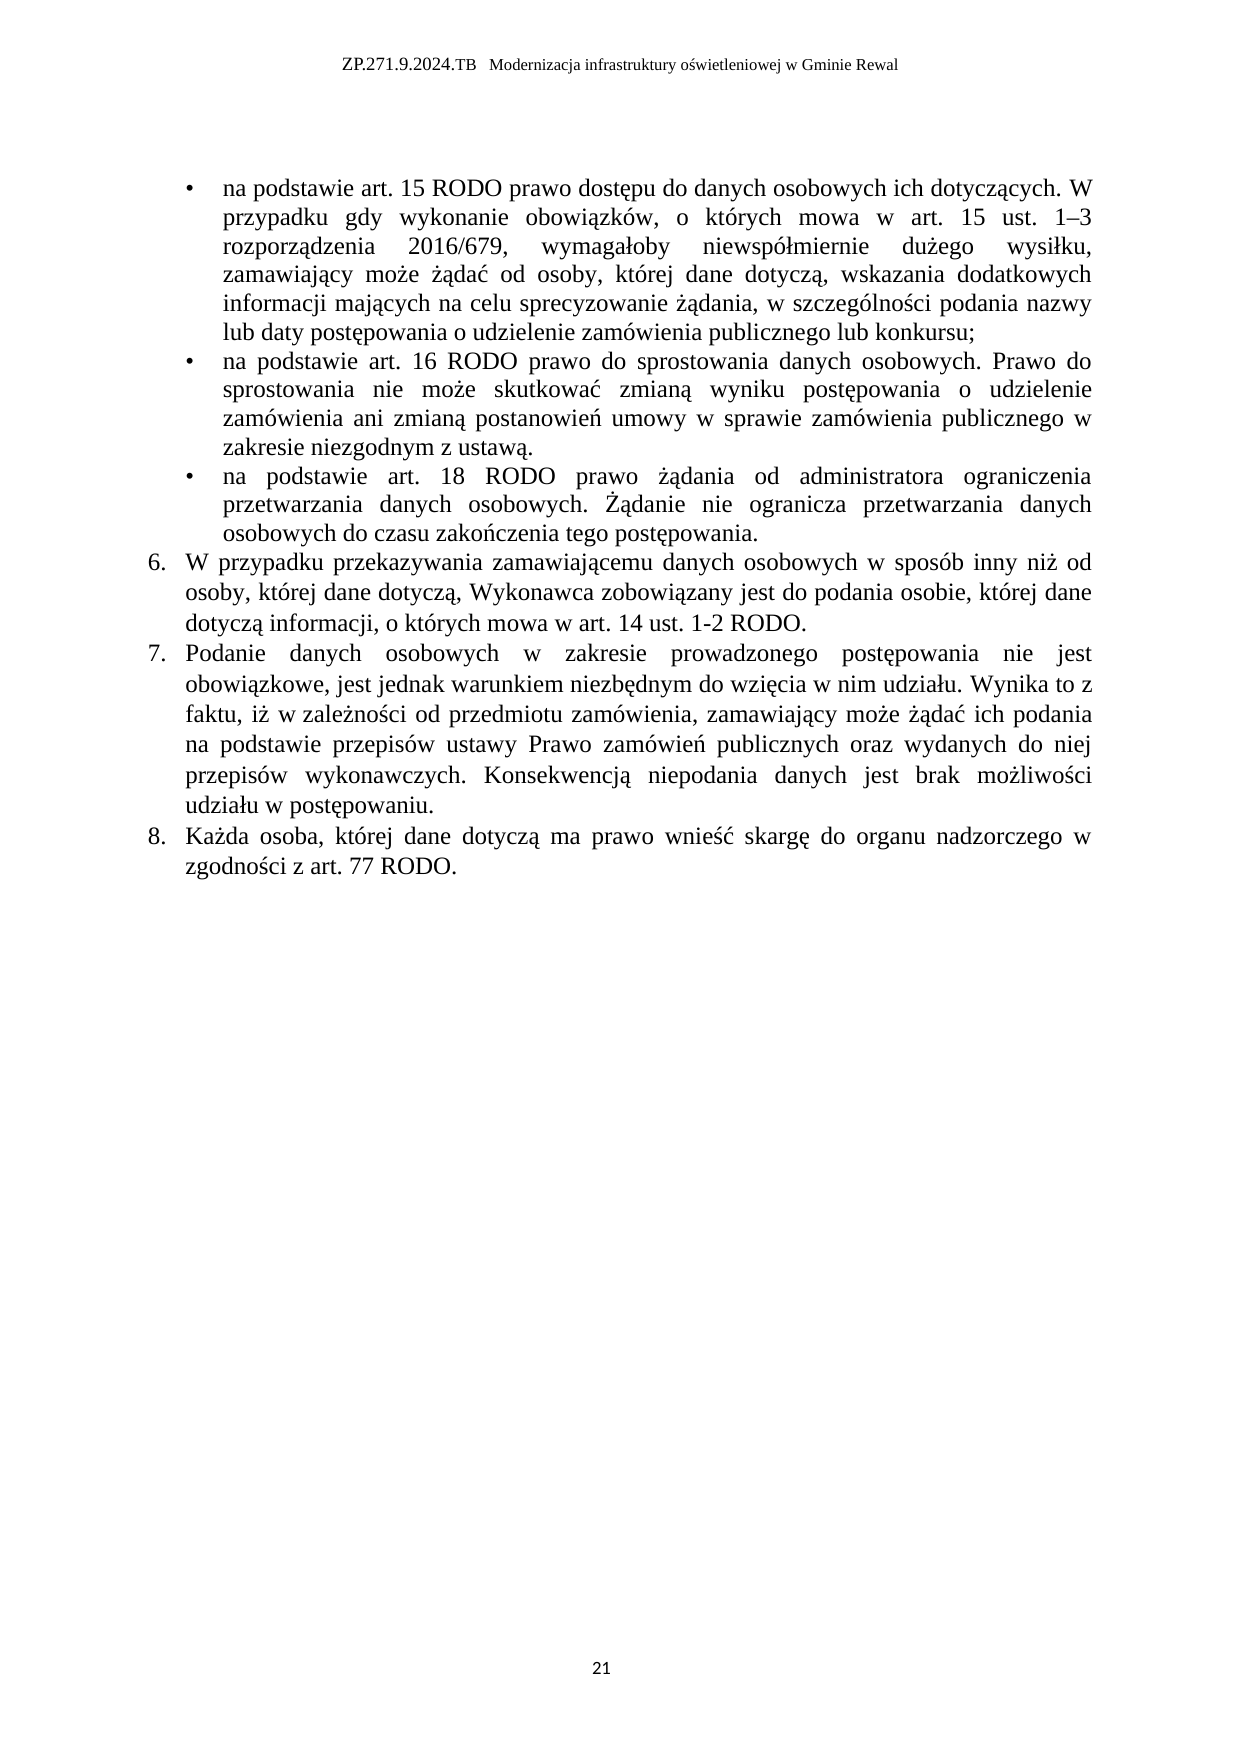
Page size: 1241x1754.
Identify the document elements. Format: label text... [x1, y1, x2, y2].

list na podstawie art. 18 RODO prawo żądania od administratora ograniczenia przetwarzania danych osobowych. Żądanie nie ogranicza przetwarzania danych osobowych do czasu zakończenia tego postępowania. [185, 461, 1093, 547]
list na podstawie art. 16 RODO prawo do sprostowania danych osobowych. Prawo do sprostowania nie może skutkować zmianą wyniku postępowania o udzielenie zamówienia ani zmianą postanowień umowy w sprawie zamówienia publicznego w zakresie niezgodnym z ustawą. [185, 346, 1093, 461]
list W przypadku przekazywania zamawiającemu danych osobowych w sposób inny niż od osoby, której dane dotyczą, Wykonawca zobowiązany jest do podania osobie, której dane dotyczą informacji, o których mowa w art. 14 ust. 1-2 RODO. [148, 547, 1093, 637]
list na podstawie art. 15 RODO prawo dostępu do danych osobowych ich dotyczących. W przypadku gdy wykonanie obowiązków, o których mowa w art. 15 ust. 1–3 rozporządzenia 2016/679, wymagałoby niewspółmiernie dużego wysiłku, zamawiający może żądać od osoby, której dane dotyczą, wskazania dodatkowych informacji mających na celu sprecyzowanie żądania, w szczególności podania nazwy lub daty postępowania o udzielenie zamówienia publicznego lub konkursu; [185, 173, 1093, 346]
list Każda osoba, której dane dotyczą ma prawo wnieść skargę do organu nadzorczego w zgodności z art. 77 RODO. [148, 821, 1093, 880]
list Podanie danych osobowych w zakresie prowadzonego postępowania nie jest obowiązkowe, jest jednak warunkiem niezbędnym do wzięcia w nim udziału. Wynika to z faktu, iż w zależności od przedmiotu zamówienia, zamawiający może żądać ich podania na podstawie przepisów ustawy Prawo zamówień publicznych oraz wydanych do niej przepisów wykonawczych. Konsekwencją niepodania danych jest brak możliwości udziału w postępowaniu. [148, 638, 1093, 819]
